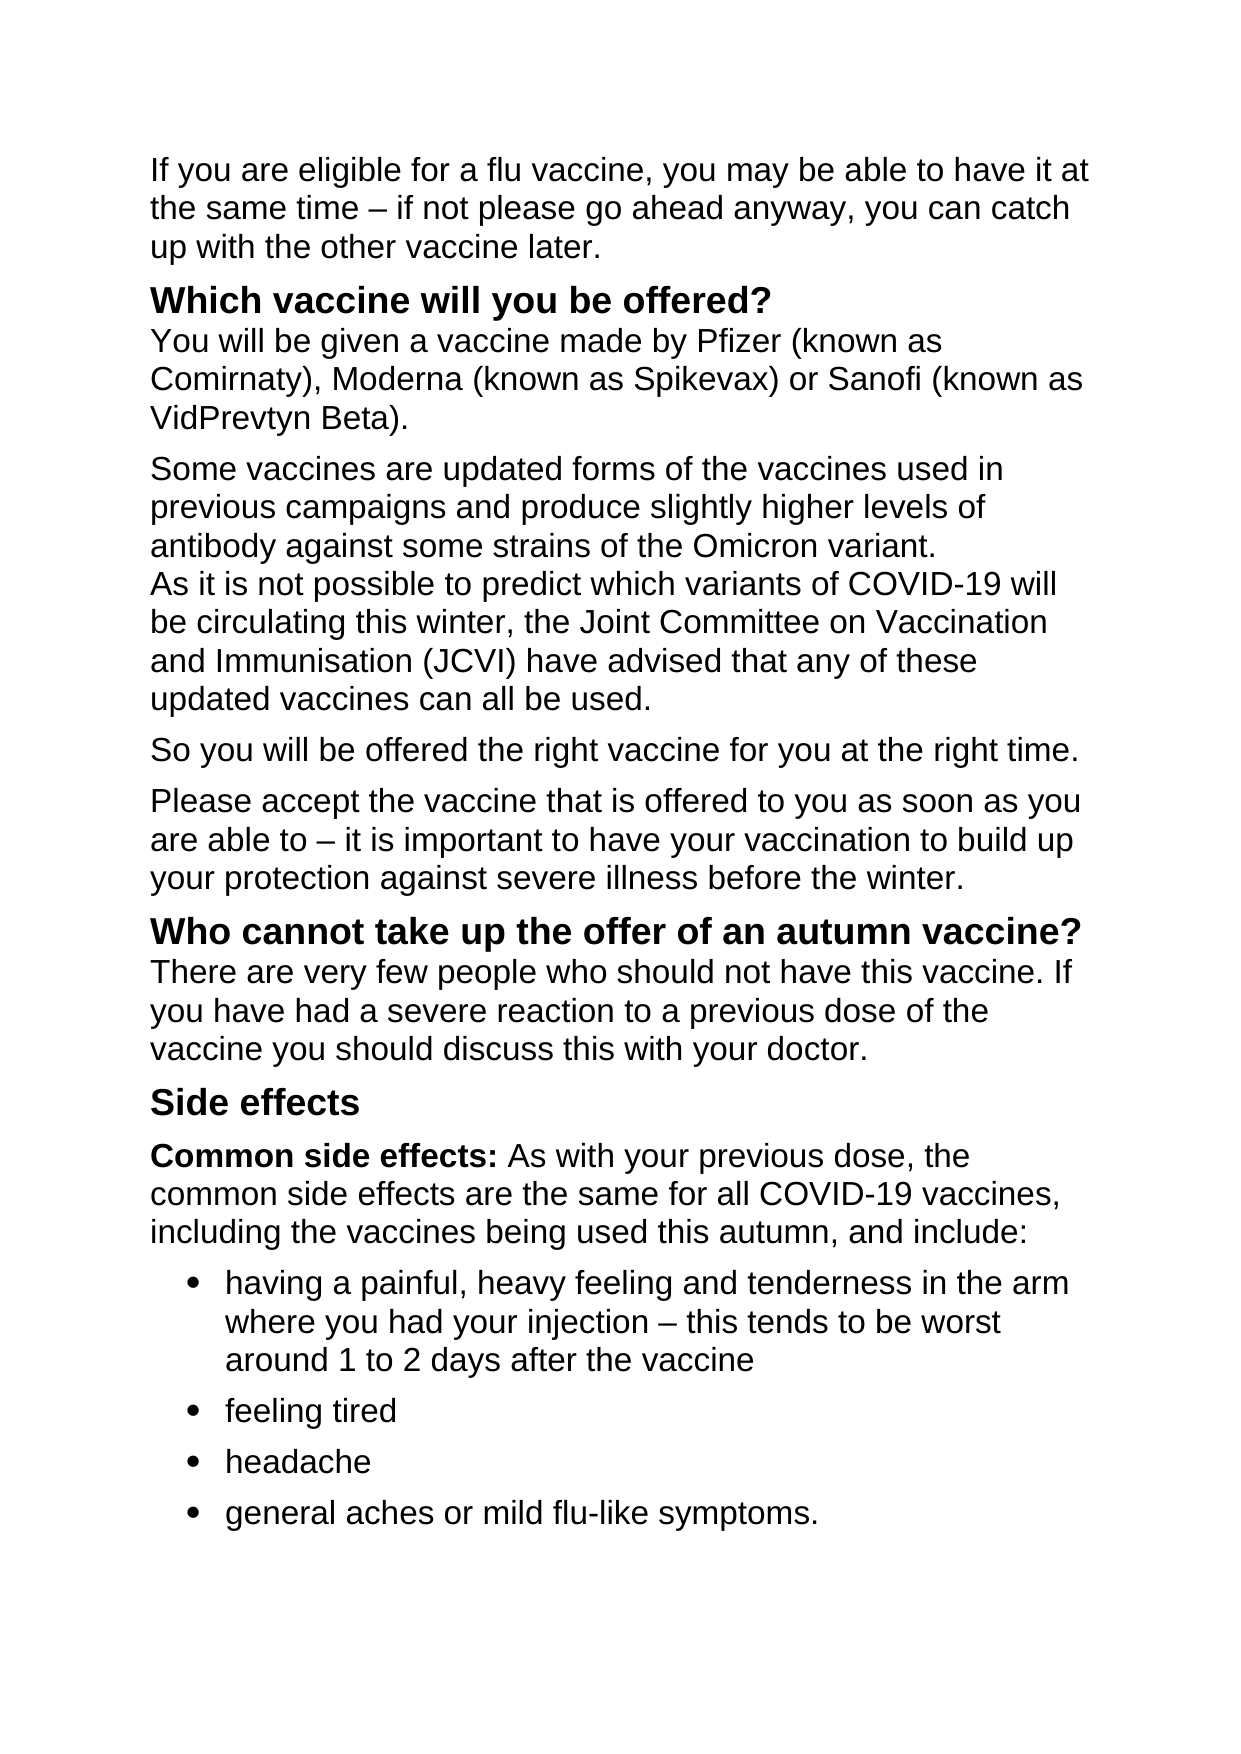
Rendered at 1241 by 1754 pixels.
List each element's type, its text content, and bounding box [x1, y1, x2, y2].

text If you are eligible for a flu vaccine, you may be able to have it at the same time – if not please go ahead anyway, you can catch up with the other vaccine later. [150, 150, 1090, 265]
list having a painful, heavy feeling and tenderness in the arm where you had your injection – this tends to be worst around 1 to 2 days after the vaccine [187, 1263, 1090, 1379]
text Please accept the vaccine that is offered to you as soon as you are able to – it is important to have your vaccination to build up your protection against severe illness before the winter. [150, 781, 1090, 897]
list general aches or mild flu-like symptoms. [187, 1493, 1090, 1532]
text So you will be offered the right vaccine for you at the right time. [150, 730, 1090, 769]
text Side effects [150, 1080, 1090, 1123]
text Some vaccines are updated forms of the vaccines used in previous campaigns and produce slightly higher levels of antibody against some strains of the Omicron variant. As it is not possible to predict which variants of COVID-19 will be circulating this winter, the Joint Committee on Vaccination and Immunisation (JCVI) have advised that any of these updated vaccines can all be used. [150, 449, 1090, 718]
text Which vaccine will you be offered? You will be given a vaccine made by Pfizer (known as Comirnaty), Moderna (known as Spikevax) or Sanofi (known as VidPrevtyn Beta). [150, 278, 1090, 436]
list feeling tired [187, 1391, 1090, 1430]
list headache [187, 1442, 1090, 1481]
text Who cannot take up the offer of an autumn vaccine? There are very few people who should not have this vaccine. If you have had a severe reaction to a previous dose of the vaccine you should discuss this with your doctor. [150, 909, 1090, 1067]
text Common side effects: As with your previous dose, the common side effects are the same for all COVID-19 vaccines, including the vaccines being used this autumn, and include: [150, 1136, 1090, 1251]
